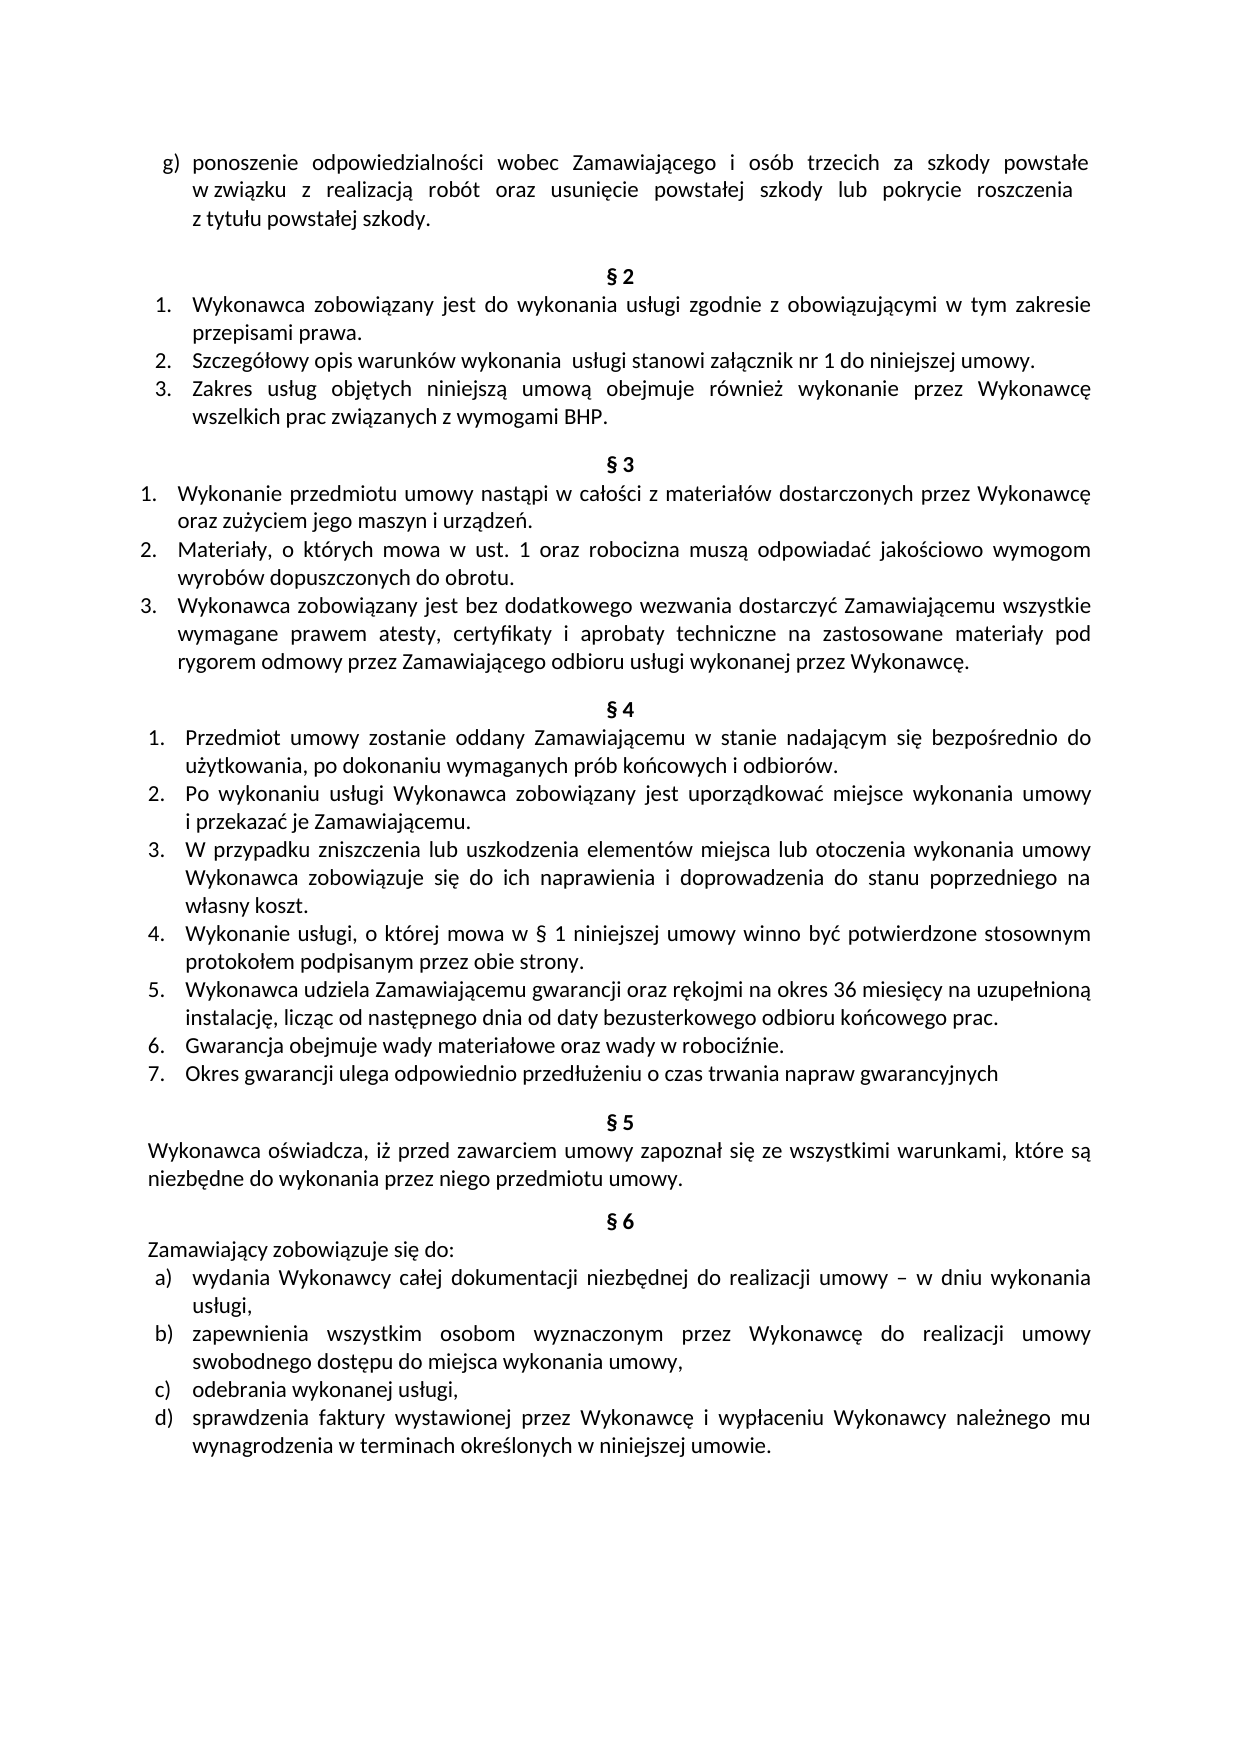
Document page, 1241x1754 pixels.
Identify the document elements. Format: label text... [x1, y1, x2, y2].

list sprawdzenia faktury wystawionej przez Wykonawcę i wypłaceniu Wykonawcy należnego mu wynagrodzenia w terminach określonych w niniejszej umowie. [154, 1403, 1093, 1459]
list odebrania wykonanej usługi, [154, 1375, 1093, 1403]
list Wykonanie usługi, o której mowa w § 1 niniejszej umowy winno być potwierdzone stosownym protokołem podpisanym przez obie strony. [148, 919, 1093, 975]
list Okres gwarancji ulega odpowiednio przedłużeniu o czas trwania napraw gwarancyjnych [148, 1059, 1093, 1087]
list zapewnienia wszystkim osobom wyznaczonym przez Wykonawcę do realizacji umowy swobodnego dostępu do miejsca wykonania umowy, [154, 1319, 1093, 1375]
text Zamawiający zobowiązuje się do: [148, 1235, 1093, 1263]
list Wykonawca zobowiązany jest do wykonania usługi zgodnie z obowiązującymi w tym zakresie przepisami prawa. [154, 290, 1093, 346]
list Szczegółowy opis warunków wykonania usługi stanowi załącznik nr 1 do niniejszej umowy. [154, 346, 1093, 374]
list W przypadku zniszczenia lub uszkodzenia elementów miejsca lub otoczenia wykonania umowy Wykonawca zobowiązuje się do ich naprawienia i doprowadzenia do stanu poprzedniego na własny koszt. [148, 835, 1093, 919]
list Wykonawca udziela Zamawiającemu gwarancji oraz rękojmi na okres 36 miesięcy na uzupełnioną instalację, licząc od następnego dnia od daty bezusterkowego odbioru końcowego prac. [148, 975, 1093, 1031]
list Po wykonaniu usługi Wykonawca zobowiązany jest uporządkować miejsce wykonania umowy i przekazać je Zamawiającemu. [148, 779, 1093, 835]
text § 3 [148, 451, 1093, 479]
list wydania Wykonawcy całej dokumentacji niezbędnej do realizacji umowy – w dniu wykonania usługi, [154, 1263, 1093, 1319]
list Przedmiot umowy zostanie oddany Zamawiającemu w stanie nadającym się bezpośrednio do użytkowania, po dokonaniu wymaganych prób końcowych i odbiorów. [148, 723, 1093, 779]
list ponoszenie odpowiedzialności wobec Zamawiającego i osób trzecich za szkody powstałe w związku z realizacją robót oraz usunięcie powstałej szkody lub pokrycie roszczenia z tytułu powstałej szkody. [162, 148, 1090, 232]
text § 6 [148, 1207, 1093, 1235]
text Wykonawca oświadcza, iż przed zawarciem umowy zapoznał się ze wszystkimi warunkami, które są niezbędne do wykonania przez niego przedmiotu umowy. [148, 1136, 1093, 1192]
text § 5 [148, 1108, 1093, 1136]
text § 2 [148, 262, 1093, 290]
list Zakres usług objętych niniejszą umową obejmuje również wykonanie przez Wykonawcę wszelkich prac związanych z wymogami BHP. [154, 374, 1093, 430]
list Gwarancja obejmuje wady materiałowe oraz wady w robociźnie. [148, 1031, 1093, 1059]
list Materiały, o których mowa w ust. 1 oraz robocizna muszą odpowiadać jakościowo wymogom wyrobów dopuszczonych do obrotu. [140, 535, 1093, 591]
list Wykonawca zobowiązany jest bez dodatkowego wezwania dostarczyć Zamawiającemu wszystkie wymagane prawem atesty, certyfikaty i aprobaty techniczne na zastosowane materiały pod rygorem odmowy przez Zamawiającego odbioru usługi wykonanej przez Wykonawcę. [140, 591, 1093, 675]
text § 4 [148, 695, 1093, 723]
list Wykonanie przedmiotu umowy nastąpi w całości z materiałów dostarczonych przez Wykonawcę oraz zużyciem jego maszyn i urządzeń. [140, 479, 1093, 535]
